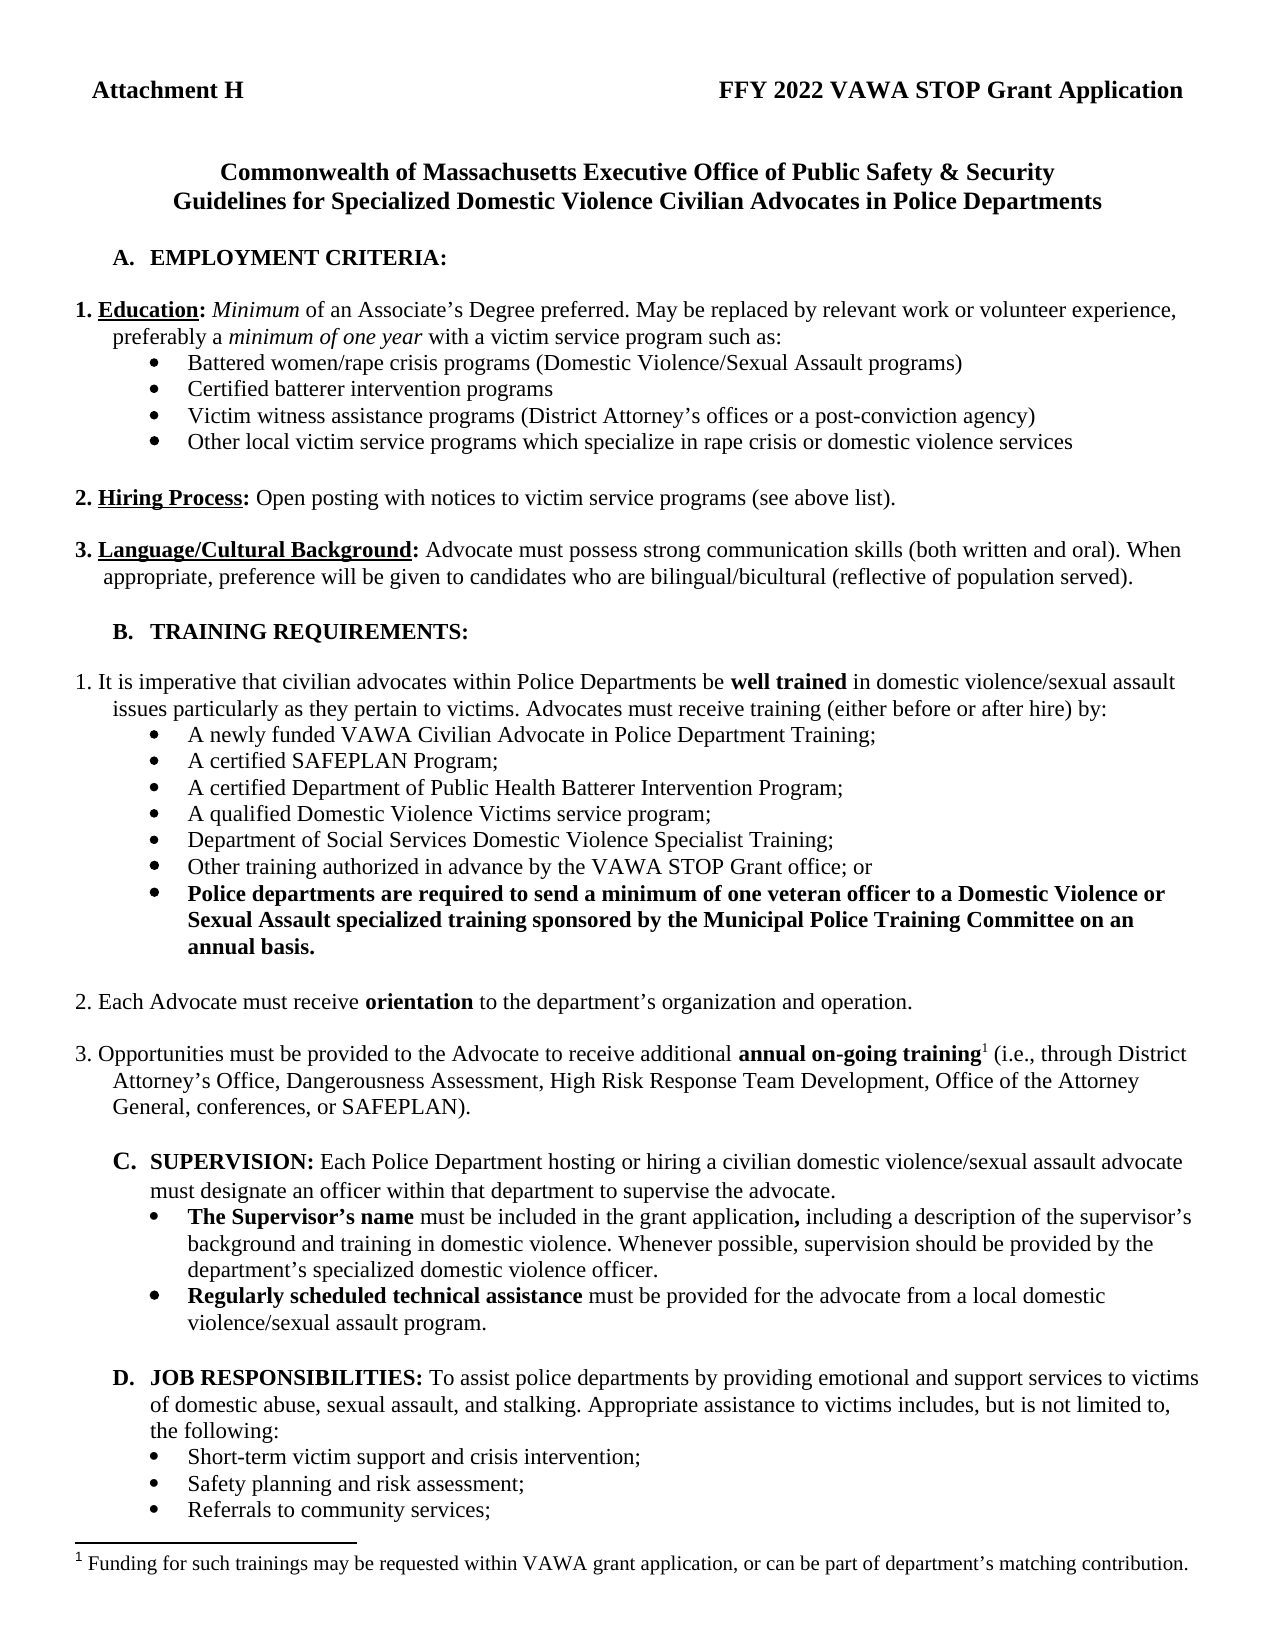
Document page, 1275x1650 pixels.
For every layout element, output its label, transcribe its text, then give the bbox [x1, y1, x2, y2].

list training requirements: [112, 618, 1200, 668]
list Certified batterer intervention programs [150, 376, 1200, 402]
list Victim witness assistance programs (District Attorney’s offices or a post-conviction agency) [150, 402, 1200, 428]
list SUPERVISION: Each Police Department hosting or hiring a civilian domestic violence/sexual assault advocate must designate an officer within that department to supervise the advocate. [112, 1146, 1200, 1203]
list The Supervisor’s name must be included in the grant application, including a description of the supervisor’s background and training in domestic violence. Whenever possible, supervision should be provided by the department’s specialized domestic violence officer. [150, 1203, 1200, 1282]
text 1. Education: Minimum of an Associate’s Degree preferred. May be replaced by relevant work or volunteer experience, preferably a minimum of one year with a victim service program such as: [75, 296, 1200, 349]
list Battered women/rape crisis programs (Domestic Violence/Sexual Assault programs) [150, 349, 1200, 376]
text 1. It is imperative that civilian advocates within Police Departments be well trained in domestic violence/sexual assault issues particularly as they pertain to victims. Advocates must receive training (either before or after hire) by: [75, 668, 1200, 721]
subtitle Executive Office of Public Safety & Security [75, 157, 1200, 186]
list Regularly scheduled technical assistance must be provided for the advocate from a local domestic violence/sexual assault program. [150, 1282, 1200, 1336]
title Guidelines for Specialized Domestic Violence Civilian Advocates in Police Departments [75, 186, 1200, 215]
list Police departments are required to send a minimum of one veteran officer to a Domestic Violence or Sexual Assault specialized training sponsored by the Municipal Police Training Committee on an annual basis. [150, 879, 1200, 959]
list A certified SAFEPLAN Program; [150, 747, 1200, 774]
list A newly funded VAWA Civilian Advocate in Police Department Training; [150, 721, 1200, 747]
subtitle Attachment H FFY 2022 VAWA STOP Grant Application [75, 75, 1200, 104]
text 3. Language/Cultural Background: Advocate must possess strong communication skills (both written and oral). When appropriate, preference will be given to candidates who are bilingual/bicultural (reflective of population served). [75, 536, 1200, 589]
list JOB RESPONSIBILITIES: To assist police departments by providing emotional and support services to victims of domestic abuse, sexual assault, and stalking. Appropriate assistance to victims includes, but is not limited to, the following: [112, 1364, 1200, 1443]
list Safety planning and risk assessment; [150, 1470, 1200, 1496]
text 2. Hiring Process: Open posting with notices to victim service programs (see above list). [75, 484, 1200, 510]
list Short-term victim support and crisis intervention; [150, 1443, 1200, 1470]
list A qualified Domestic Violence Victims service program; [150, 800, 1200, 826]
list Department of Social Services Domestic Violence Specialist Training; [150, 826, 1200, 853]
text 2. Each Advocate must receive orientation to the department’s organization and operation. [75, 988, 1200, 1014]
list Other local victim service programs which specialize in rape crisis or domestic violence services [150, 428, 1200, 455]
list Employment Criteria: [112, 244, 1200, 270]
text 3. Opportunities must be provided to the Advocate to receive additional annual on-going training (i.e., through District Attorney’s Office, Dangerousness Assessment, High Risk Response Team Development, Office of the Attorney General, conferences, or SAFEPLAN). [75, 1041, 1200, 1119]
list Other training authorized in advance by the VAWA STOP Grant office; or [150, 853, 1200, 879]
list Referrals to community services; [150, 1496, 1200, 1522]
list A certified Department of Public Health Batterer Intervention Program; [150, 774, 1200, 800]
